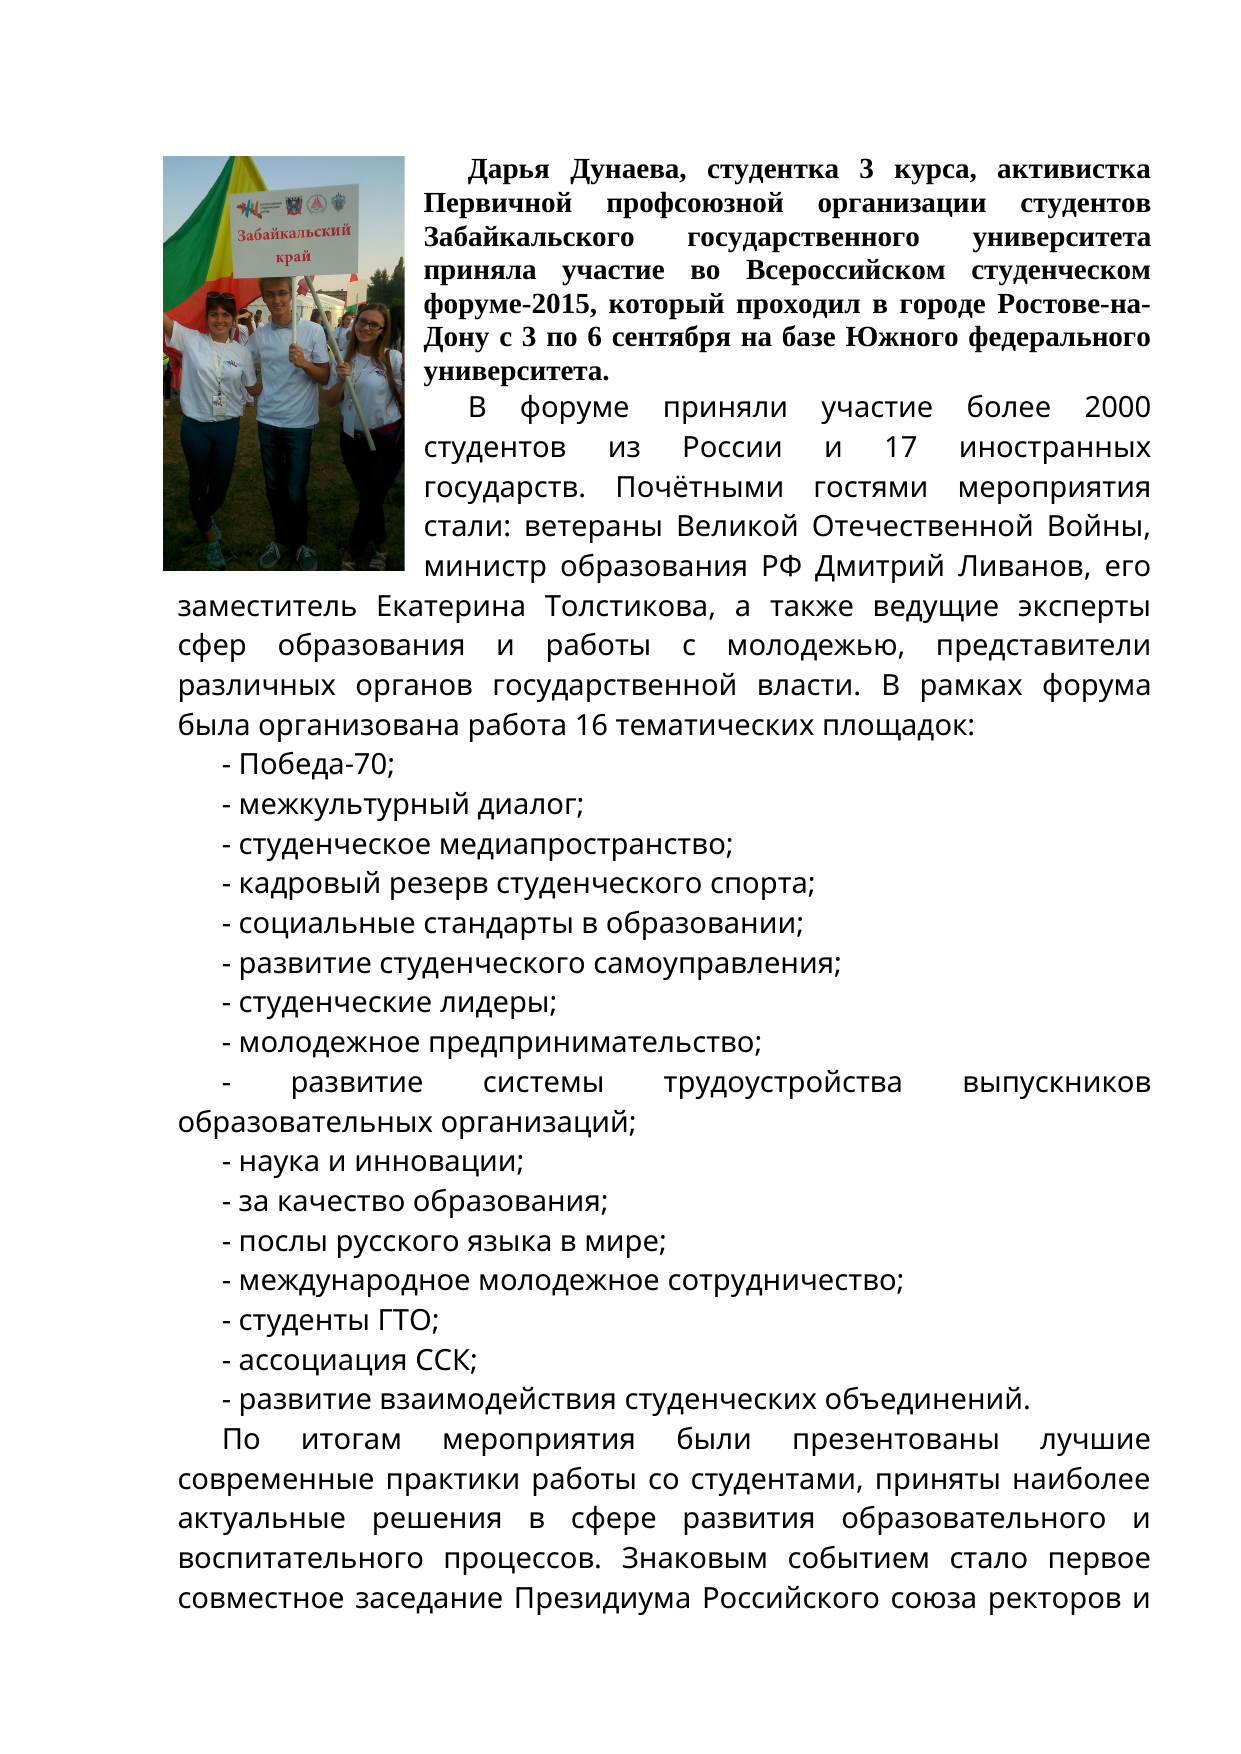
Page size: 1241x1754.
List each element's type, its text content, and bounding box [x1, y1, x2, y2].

text - развитие студенческого самоуправления; [177, 942, 1152, 982]
text - студенческие лидеры; [177, 982, 1152, 1021]
text - социальные стандарты в образовании; [177, 902, 1152, 942]
text - молодежное предпринимательство; [177, 1021, 1152, 1061]
text - развитие системы трудоустройства выпускников образовательных организаций; [177, 1061, 1152, 1141]
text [177, 1418, 1152, 1617]
text - международное молодежное сотрудничество; [177, 1259, 1152, 1299]
text - межкультурный диалог; [177, 783, 1152, 823]
text - наука и инновации; [177, 1141, 1152, 1180]
text Дарья Дунаева, студентка 3 курса, активистка Первичной профсоюзной организации студентов Забайкальского государственного университета приняла участие во Всероссийском студенческом форуме-2015, который проходил в городе Ростове-на-Дону с 3 по 6 сентября на базе Южного федерального университета. [177, 152, 1152, 386]
text - за качество образования; [177, 1180, 1152, 1220]
text - ассоциация ССК; [177, 1339, 1152, 1379]
picture [163, 156, 405, 571]
text - студенты ГТО; [177, 1299, 1152, 1339]
text - студенческое медиапространство; [177, 823, 1152, 863]
text - Победа-70; [177, 744, 1152, 783]
text - развитие взаимодействия студенческих объединений. [177, 1379, 1152, 1418]
text В форуме приняли участие более 2000 студентов из России и 17 иностранных государств. Почётными гостями мероприятия стали: ветераны Великой Отечественной Войны, министр образования РФ Дмитрий Ливанов, его заместитель Екатерина Толстикова, а также ведущие эксперты сфер образования и работы с молодежью, представители различных органов государственной власти. В рамках форума была организована работа 16 тематических площадок: [177, 386, 1152, 744]
text - послы русского языка в мире; [177, 1220, 1152, 1259]
text - кадровый резерв студенческого спорта; [177, 863, 1152, 902]
